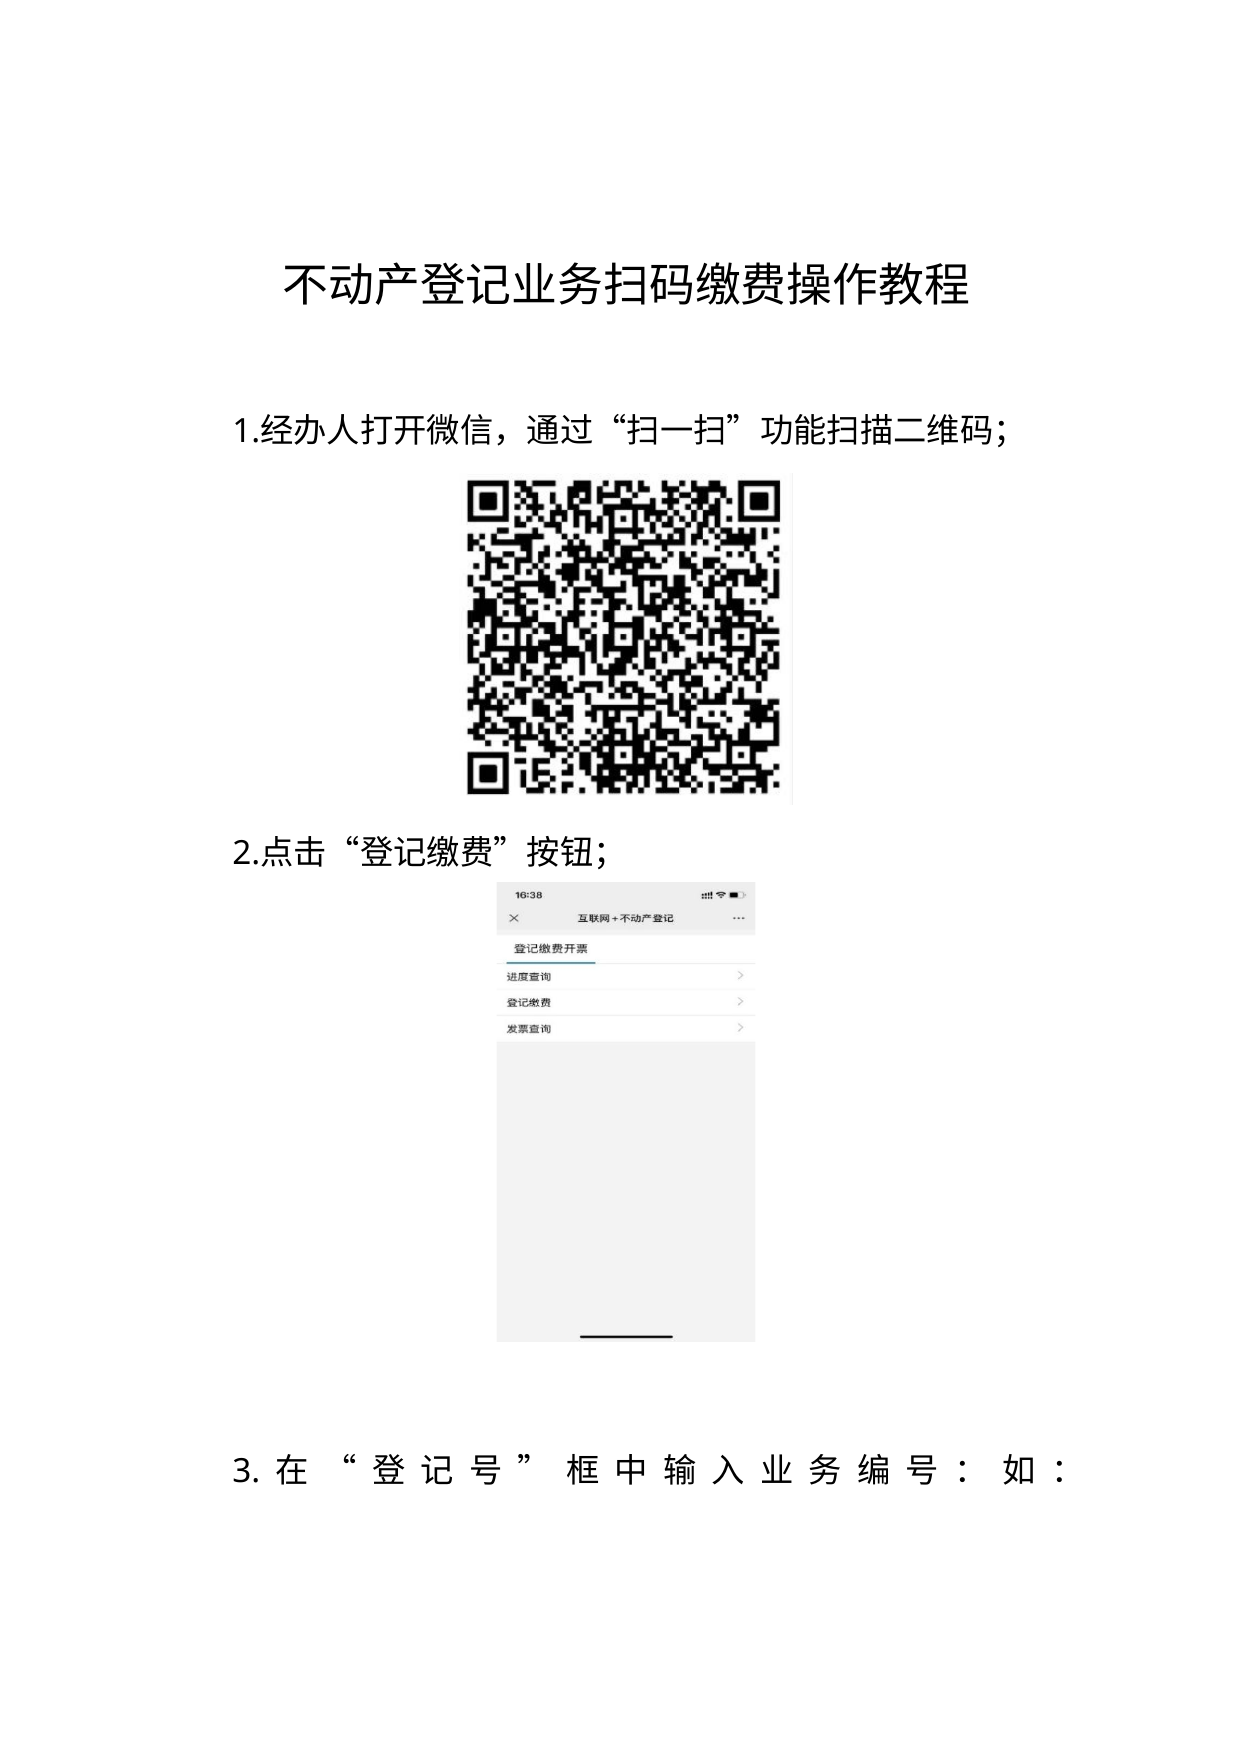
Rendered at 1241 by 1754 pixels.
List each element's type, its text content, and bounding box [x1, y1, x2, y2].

text 不动产登记业务扫码缴费操作教程 [165, 233, 1087, 330]
picture [459, 473, 793, 805]
picture [496, 882, 756, 1342]
text 1.经办人打开微信，通过“扫一扫”功能扫描二维码； [165, 395, 1087, 460]
text 2.点击“登记缴费”按钮； [165, 818, 1087, 883]
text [165, 1435, 1087, 1500]
